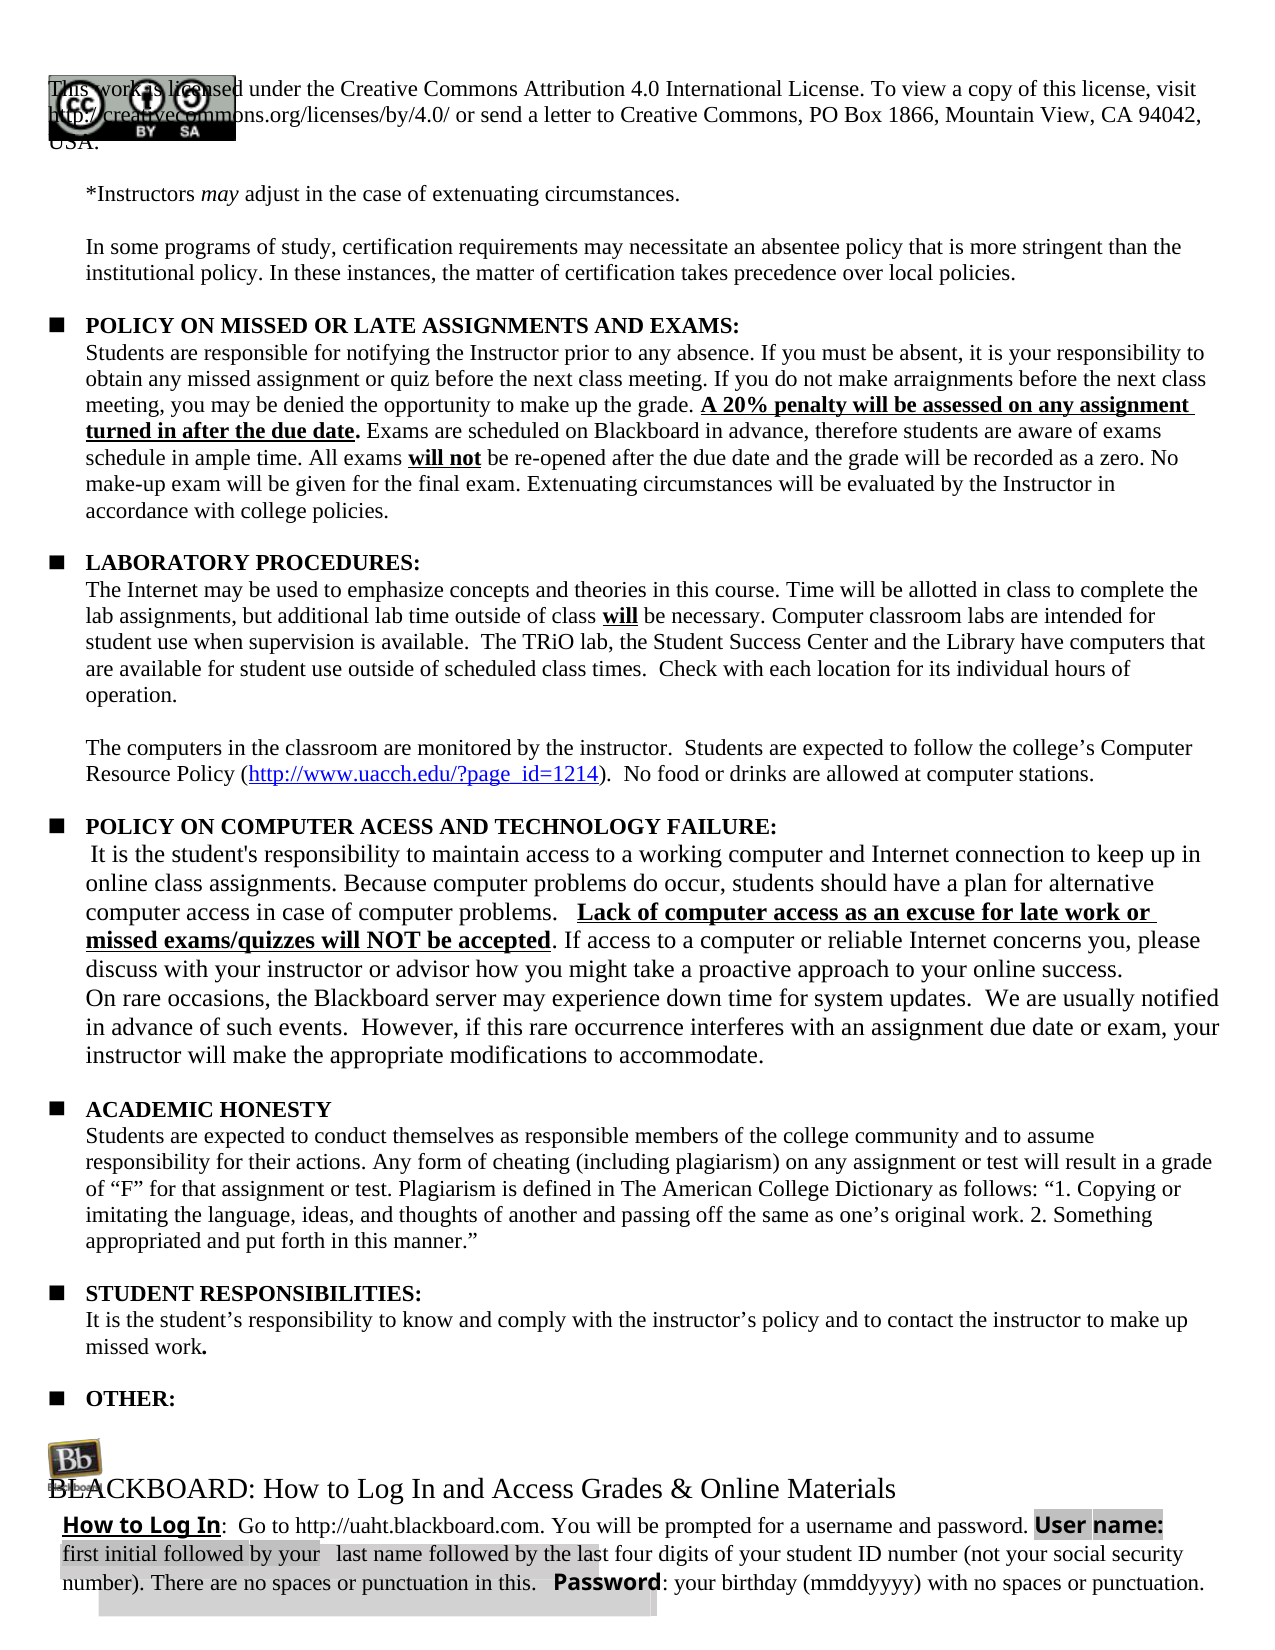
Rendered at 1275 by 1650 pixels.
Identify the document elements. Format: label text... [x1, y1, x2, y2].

text The computers in the classroom are monitored by the instructor. Students are expected to follow the college’s Computer Resource Policy (http://www.uacch.edu/?page_id=1214). No food or drinks are allowed at computer stations. [85, 734, 1225, 787]
list ACADEMIC HONESTY [48, 1096, 1225, 1122]
picture [48, 1390, 66, 1407]
list LABORATORY PROCEDURES: The Internet may be used to emphasize concepts and theories in this course. Time will be allotted in class to complete the lab assignments, but additional lab time outside of class will be necessary. Computer classroom labs are intended for student use when supervision is available. The TRiO lab, the Student Success Center and the Library have computers that are available for student use outside of scheduled class times. Check with each location for its individual hours of operation. [48, 549, 1225, 734]
picture [48, 316, 66, 334]
list It is the student’s responsibility to know and comply with the instructor’s policy and to contact the instructor to make up missed work. [85, 1306, 1225, 1359]
text Students are expected to conduct themselves as responsible members of the college community and to assume responsibility for their actions. Any form of cheating (including plagiarism) on any assignment or test will result in a grade of “F” for that assignment or test. Plagiarism is defined in The American College Dictionary as follows: “1. Copying or imitating the language, ideas, and thoughts of another and passing off the same as one’s original work. 2. Something appropriated and put forth in this manner.” [85, 1122, 1225, 1254]
text In some programs of study, certification requirements may necessitate an absentee policy that is more stringent than the institutional policy. In these instances, the matter of certification takes precedence over local policies. [85, 233, 1225, 286]
text *Instructors may adjust in the case of extenuating circumstances. [85, 180, 1225, 207]
picture [48, 75, 236, 141]
subtitle BLACKBOARD: How to Log In and Access Grades & Online Materials [48, 1460, 1225, 1508]
picture [48, 1100, 66, 1117]
list OTHER: [48, 1386, 1225, 1412]
picture [48, 1284, 66, 1302]
text It is the student's responsibility to maintain access to a working computer and Internet connection to keep up in online class assignments. Because computer problems do occur, students should have a plan for alternative computer access in case of computer problems. Lack of computer access as an excuse for late work or missed exams/quizzes will NOT be accepted. If access to a computer or reliable Internet concerns you, please discuss with your instructor or advisor how you might take a proactive approach to your online success. On rare occasions, the Blackboard server may experience down time for system updates. We are usually notified in advance of such events. However, if this rare occurrence interferes with an assignment due date or exam, your instructor will make the appropriate modifications to accommodate. [85, 839, 1225, 1069]
picture [47, 1438, 103, 1491]
subtitle POLICY ON MISSED OR LATE ASSIGNMENTS AND EXAMS: [48, 312, 1225, 338]
list STUDENT RESPONSIBILITIES: [48, 1280, 1225, 1306]
picture [48, 554, 66, 571]
picture [48, 817, 66, 835]
text Students are responsible for notifying the Instructor prior to any absence. If you must be absent, it is your responsibility to obtain any missed assignment or quiz before the next class meeting. If you do not make arraignments before the next class meeting, you may be denied the opportunity to make up the grade. A 20% penalty will be assessed on any assignment turned in after the due date. Exams are scheduled on Blackboard in advance, therefore students are aware of exams schedule in ample time. All exams will not be re-opened after the due date and the grade will be recorded as a zero. No make-up exam will be given for the final exam. Extenuating circumstances will be evaluated by the Instructor in accordance with college policies. [85, 338, 1225, 523]
list POLICY ON COMPUTER ACESS AND TECHNOLOGY FAILURE: [48, 813, 1225, 839]
